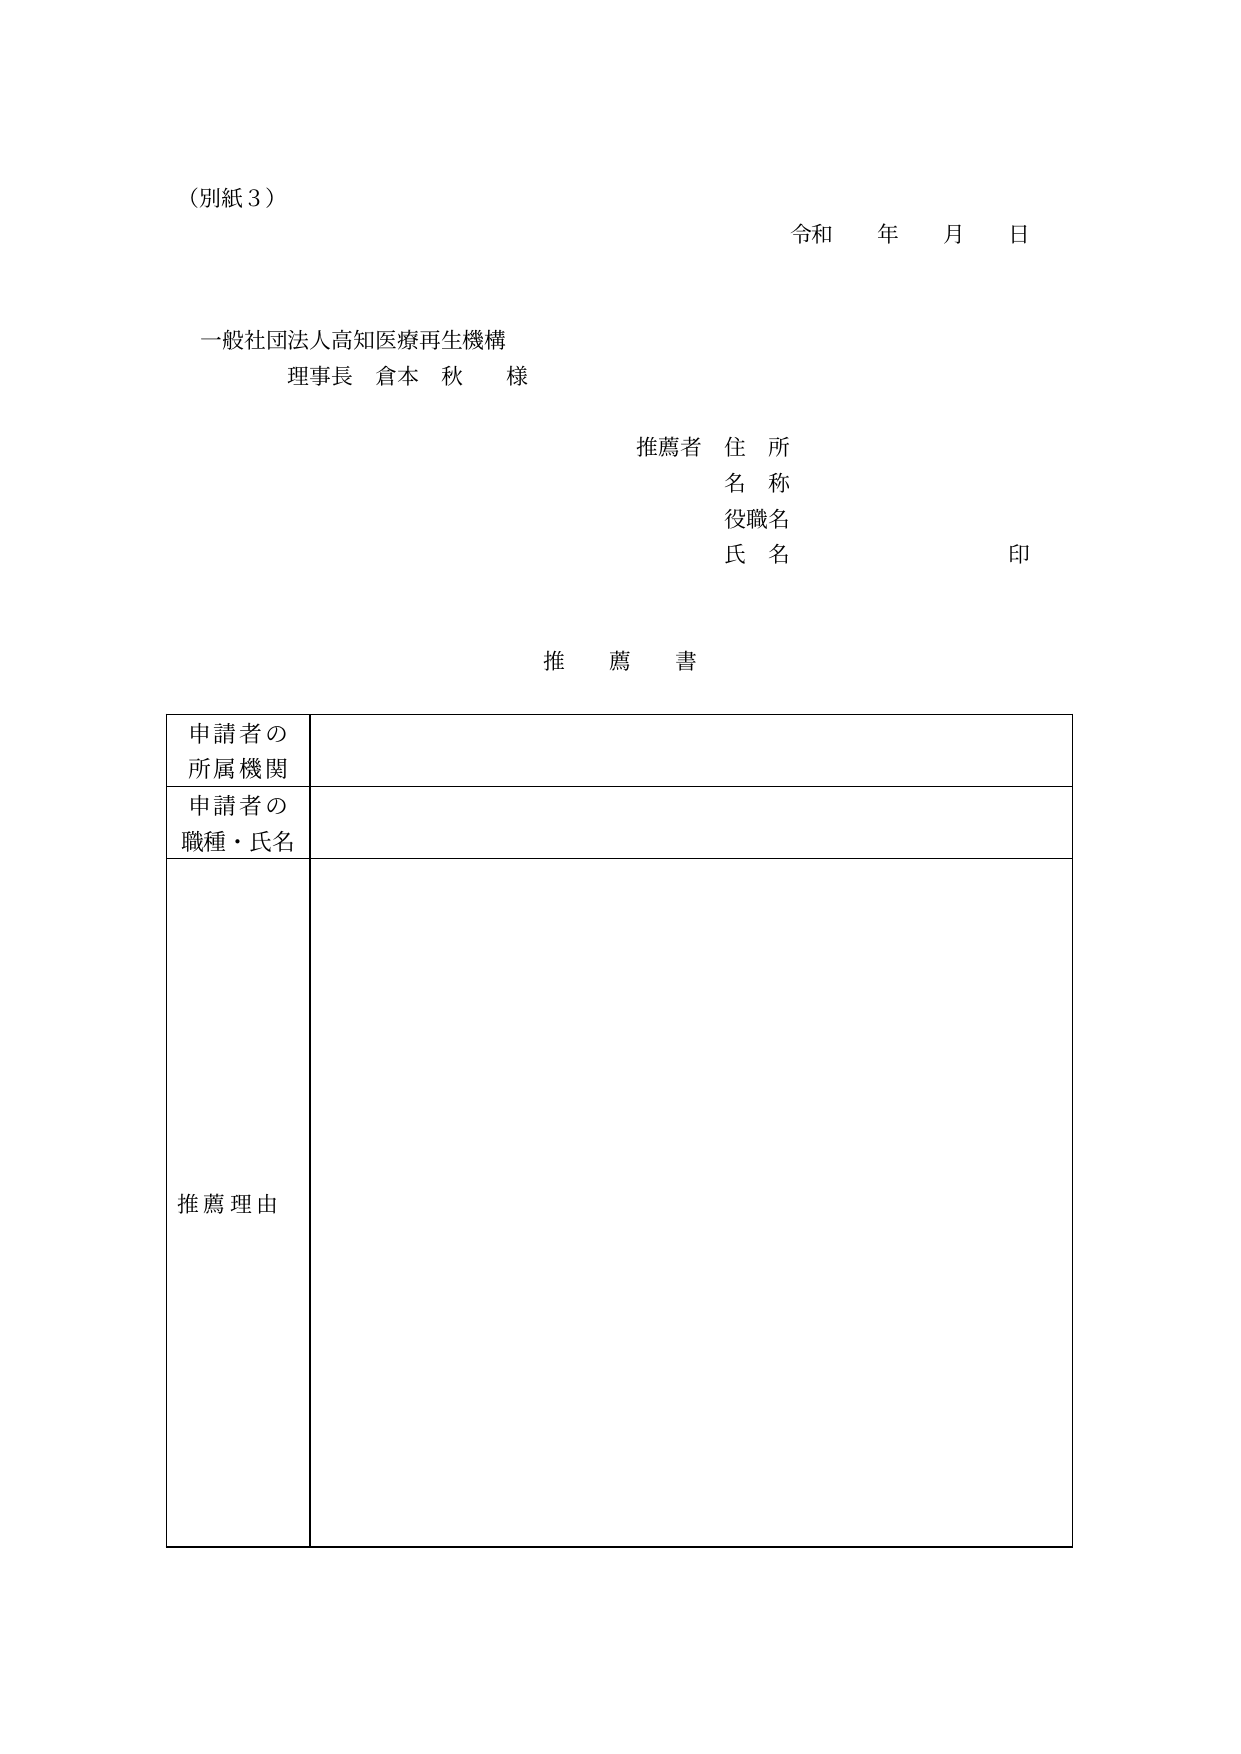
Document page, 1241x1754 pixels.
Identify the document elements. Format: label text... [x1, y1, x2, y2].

text 氏 名 印 [177, 535, 1063, 571]
table_cell 推薦理由 [167, 859, 309, 1546]
text 令和 年 月 日 [177, 215, 1063, 250]
table_cell [311, 859, 1072, 1546]
text 一般社団法人高知医療再生機構 [200, 322, 1063, 357]
text 推薦者 住 所 [177, 428, 1063, 464]
text 理事長 倉本 秋 様 [200, 357, 1063, 393]
table_header [311, 715, 1072, 786]
table_cell 申請者の 職種・氏名 [167, 787, 309, 858]
text （別紙３） [177, 179, 1063, 215]
table_cell [311, 787, 1072, 858]
text 名 称 [177, 464, 1063, 500]
table_header 申請者の 所属機関 [167, 715, 309, 786]
text 推 薦 書 [177, 642, 1063, 678]
text 役職名 [177, 500, 1063, 535]
